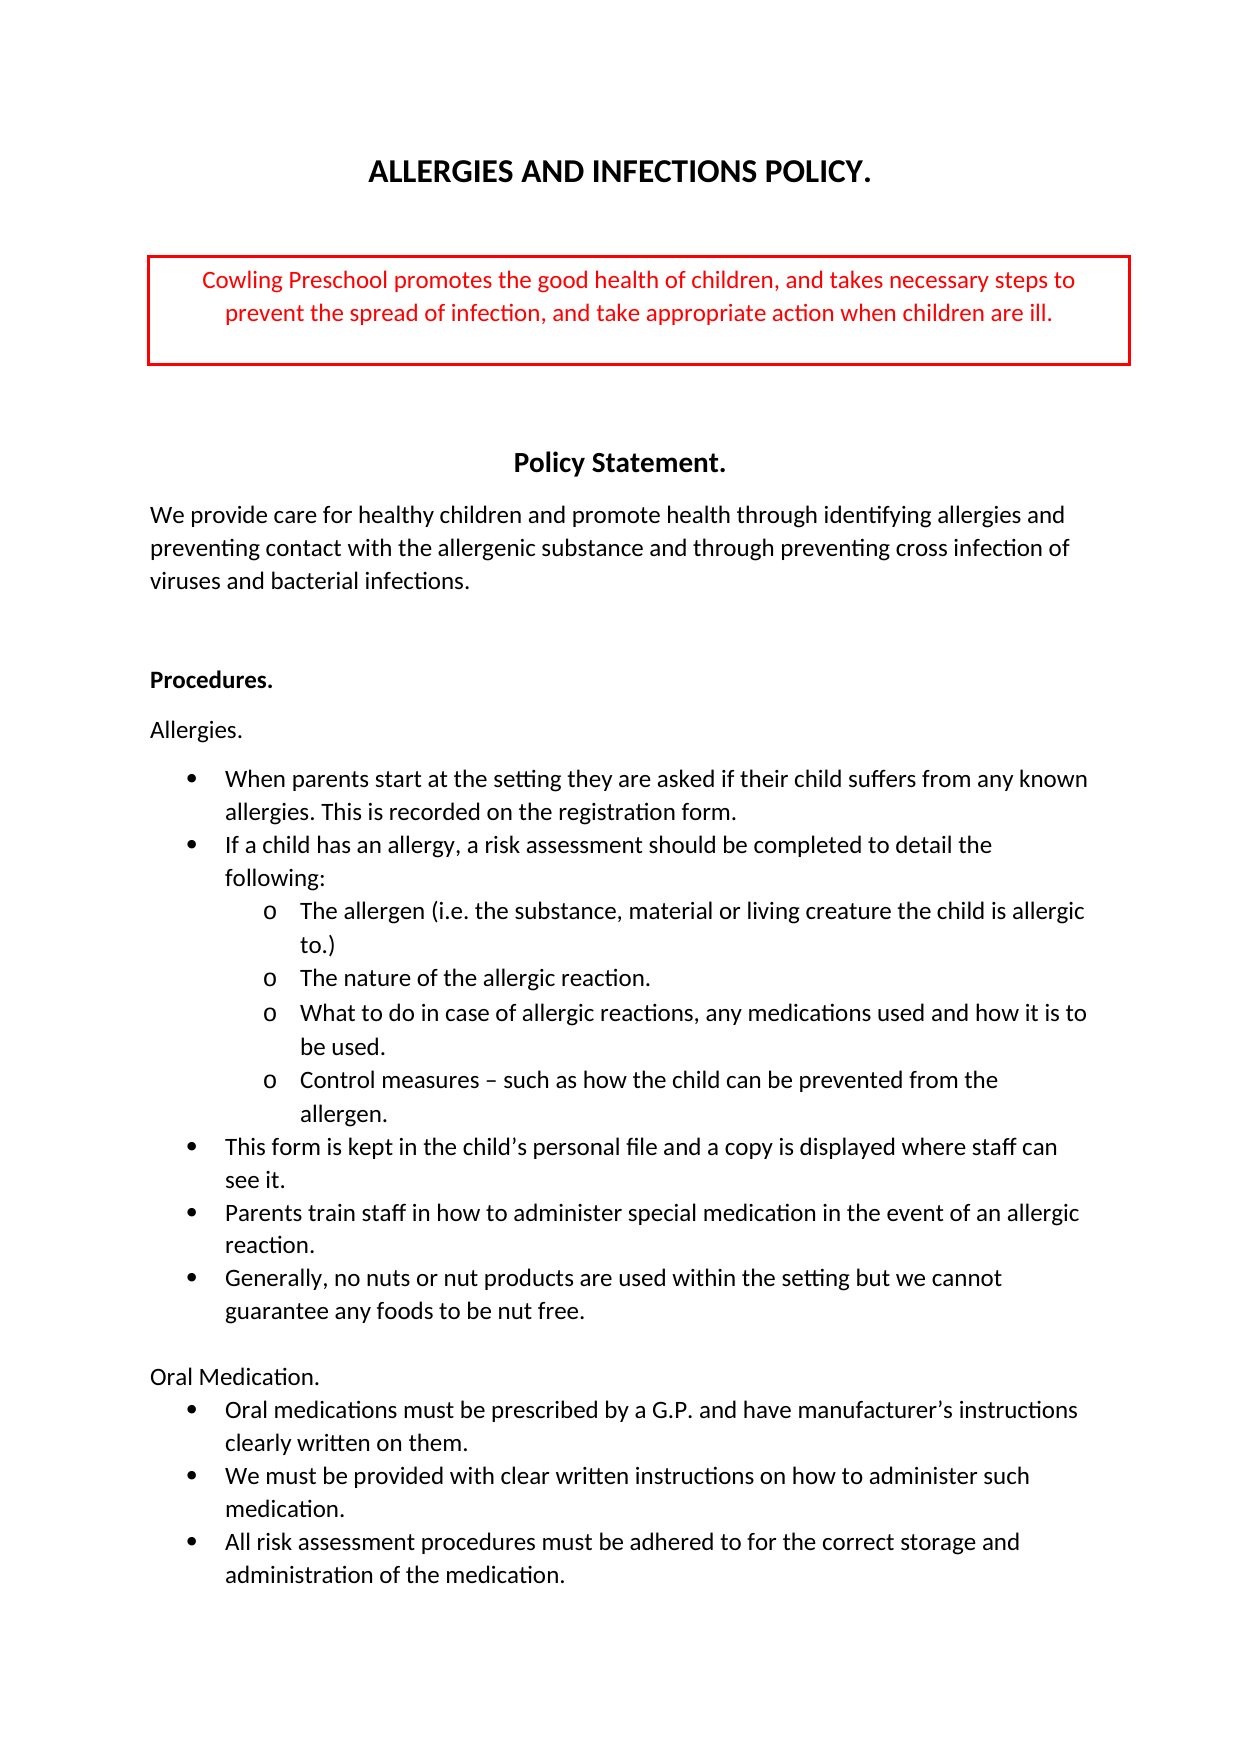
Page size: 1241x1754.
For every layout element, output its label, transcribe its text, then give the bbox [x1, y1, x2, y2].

list We must be provided with clear written instructions on how to administer such medication. [187, 1460, 1090, 1523]
list If a child has an allergy, a risk assessment should be completed to detail the following: [187, 829, 1090, 893]
list Oral medications must be prescribed by a G.P. and have manufacturer’s instructions clearly written on them. [187, 1394, 1090, 1458]
list Control measures – such as how the child can be prevented from the allergen. [262, 1064, 1090, 1128]
list All risk assessment procedures must be adhered to for the correct storage and administration of the medication. [187, 1526, 1090, 1589]
list Parents train staff in how to administer special medication in the event of an allergic reaction. [187, 1197, 1090, 1260]
list When parents start at the setting they are asked if their child suffers from any known allergies. This is recorded on the registration form. [187, 764, 1090, 827]
list The nature of the allergic reaction. [262, 962, 1090, 994]
list This form is kept in the child’s personal file and a copy is displayed where staff can see it. [187, 1131, 1090, 1194]
text Procedures. [150, 664, 1090, 695]
list What to do in case of allergic reactions, any medications used and how it is to be used. [262, 997, 1090, 1061]
list Oral Medication. [150, 1361, 1090, 1392]
text ALLERGIES AND INFECTIONS POLICY. [150, 150, 1090, 191]
text Allergies. [150, 714, 1090, 744]
text We provide care for healthy children and promote health through identifying allergies and preventing contact with the allergenic substance and through preventing cross infection of viruses and bacterial infections. [150, 499, 1090, 596]
list The allergen (i.e. the substance, material or living creature the child is allergic to.) [262, 895, 1090, 960]
list Generally, no nuts or nut products are used within the setting but we cannot guarantee any foods to be nut free. [187, 1262, 1090, 1326]
text Policy Statement. [150, 444, 1090, 480]
